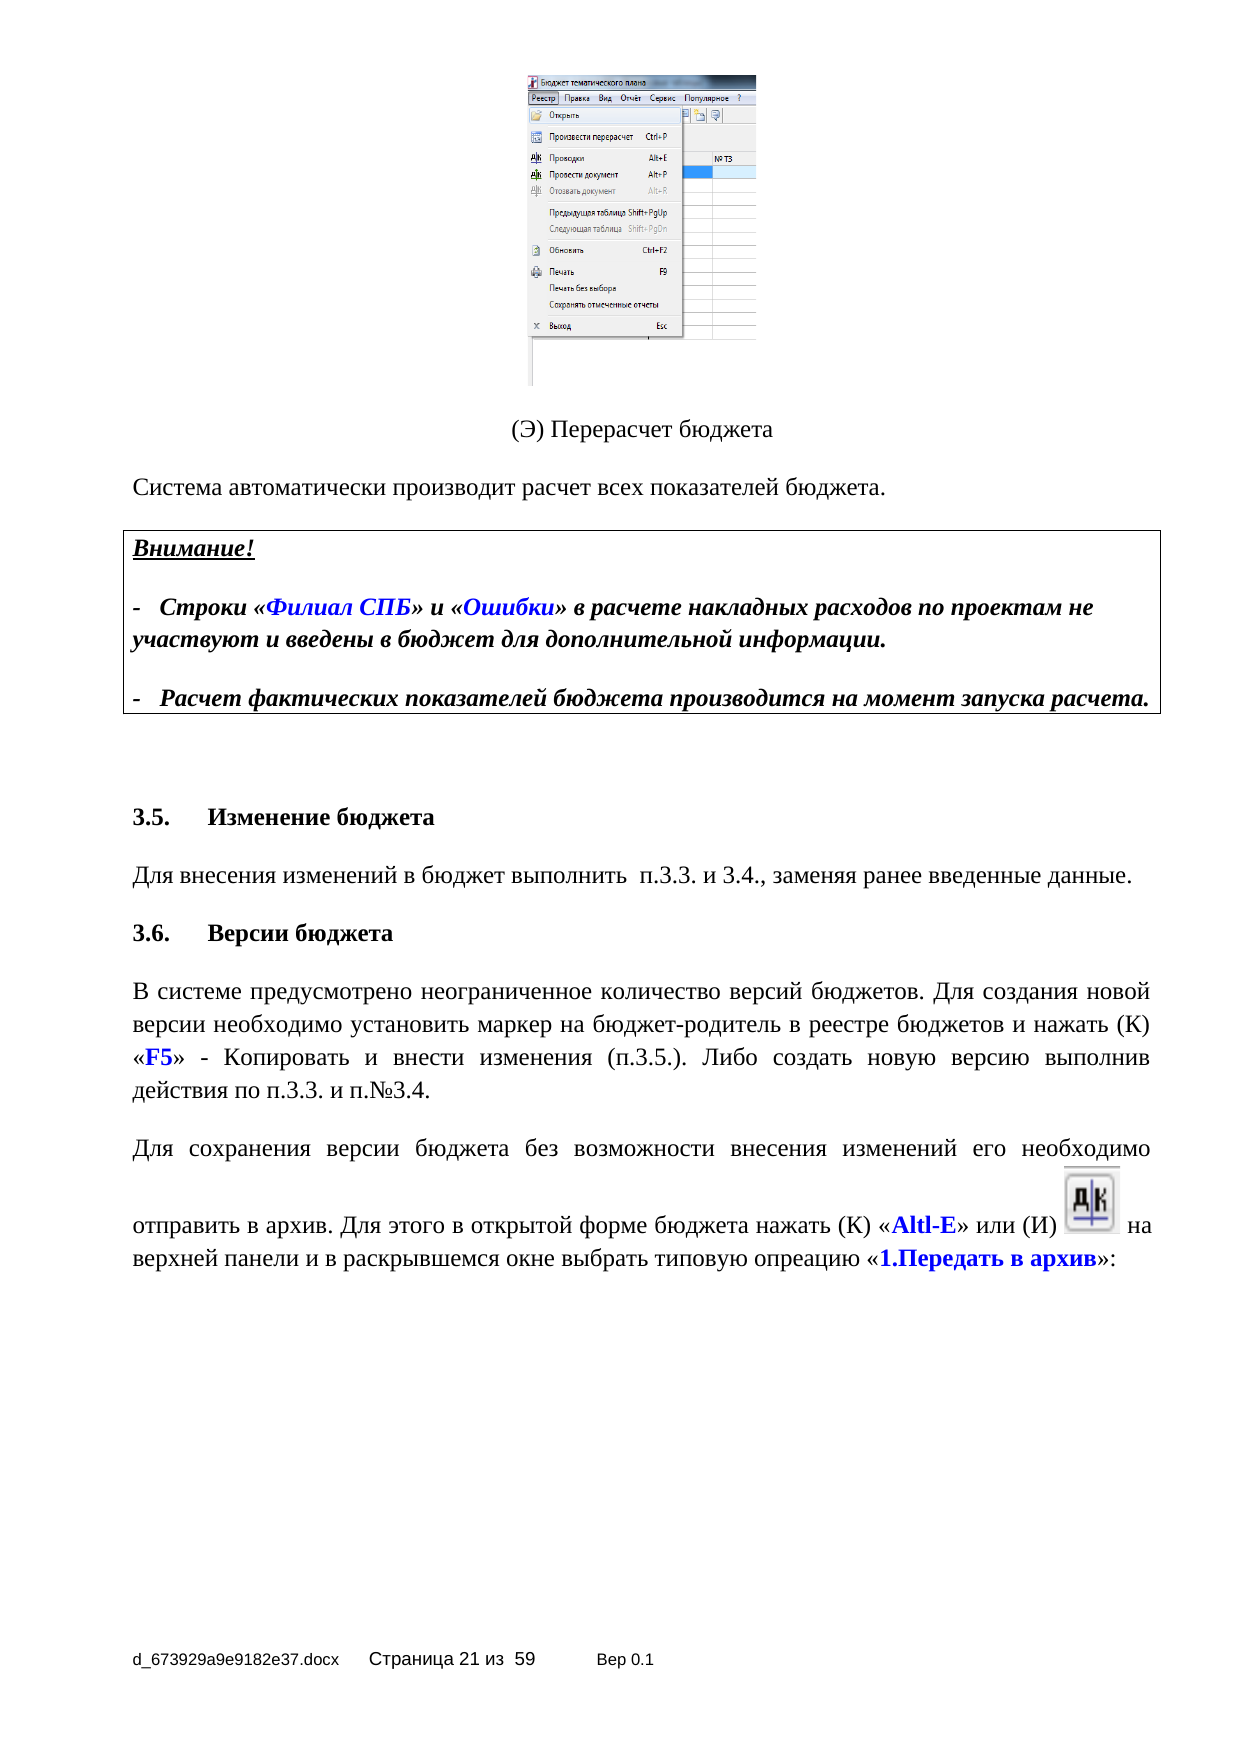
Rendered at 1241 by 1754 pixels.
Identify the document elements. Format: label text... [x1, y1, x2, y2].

subtitle 3.6. Версии бюджета [132, 918, 1152, 947]
text (Э) Перерасчет бюджета [132, 414, 1152, 443]
text - Расчет фактических показателей бюджета производится на момент запуска расчета. [124, 679, 1160, 713]
picture [527, 75, 757, 386]
text Система автоматически производит расчет всех показателей бюджета. [132, 472, 1152, 501]
text В системе предусмотрено неограниченное количество версий бюджетов. Для создания новой версии необходимо установить маркер на бюджет-родитель в реестре бюджетов и нажать (К) «F5» - Копировать и внести изменения (п.3.5.). Либо создать новую версию выполнив действия по п.3.3. и п.№3.4. [132, 976, 1152, 1104]
text Внимание! [124, 531, 1160, 562]
picture [1064, 1166, 1121, 1234]
text - Строки «Филиал СПБ» и «Ошибки» в расчете накладных расходов по проектам не участвуют и введены в бюджет для дополнительной информации. [124, 588, 1160, 653]
text Для внесения изменений в бюджет выполнить п.3.3. и 3.4., заменяя ранее введенные данные. [132, 860, 1152, 888]
subtitle 3.5. Изменение бюджета [132, 802, 1152, 831]
text Для сохранения версии бюджета без возможности внесения изменений его необходимо отправить в архив. Для этого в открытой форме бюджета нажать (К) «Altl-Е» или (И) на верхней панели и в раскрывшемся окне выбрать типовую опреацию «1.Передать в архив»: [132, 1133, 1152, 1272]
